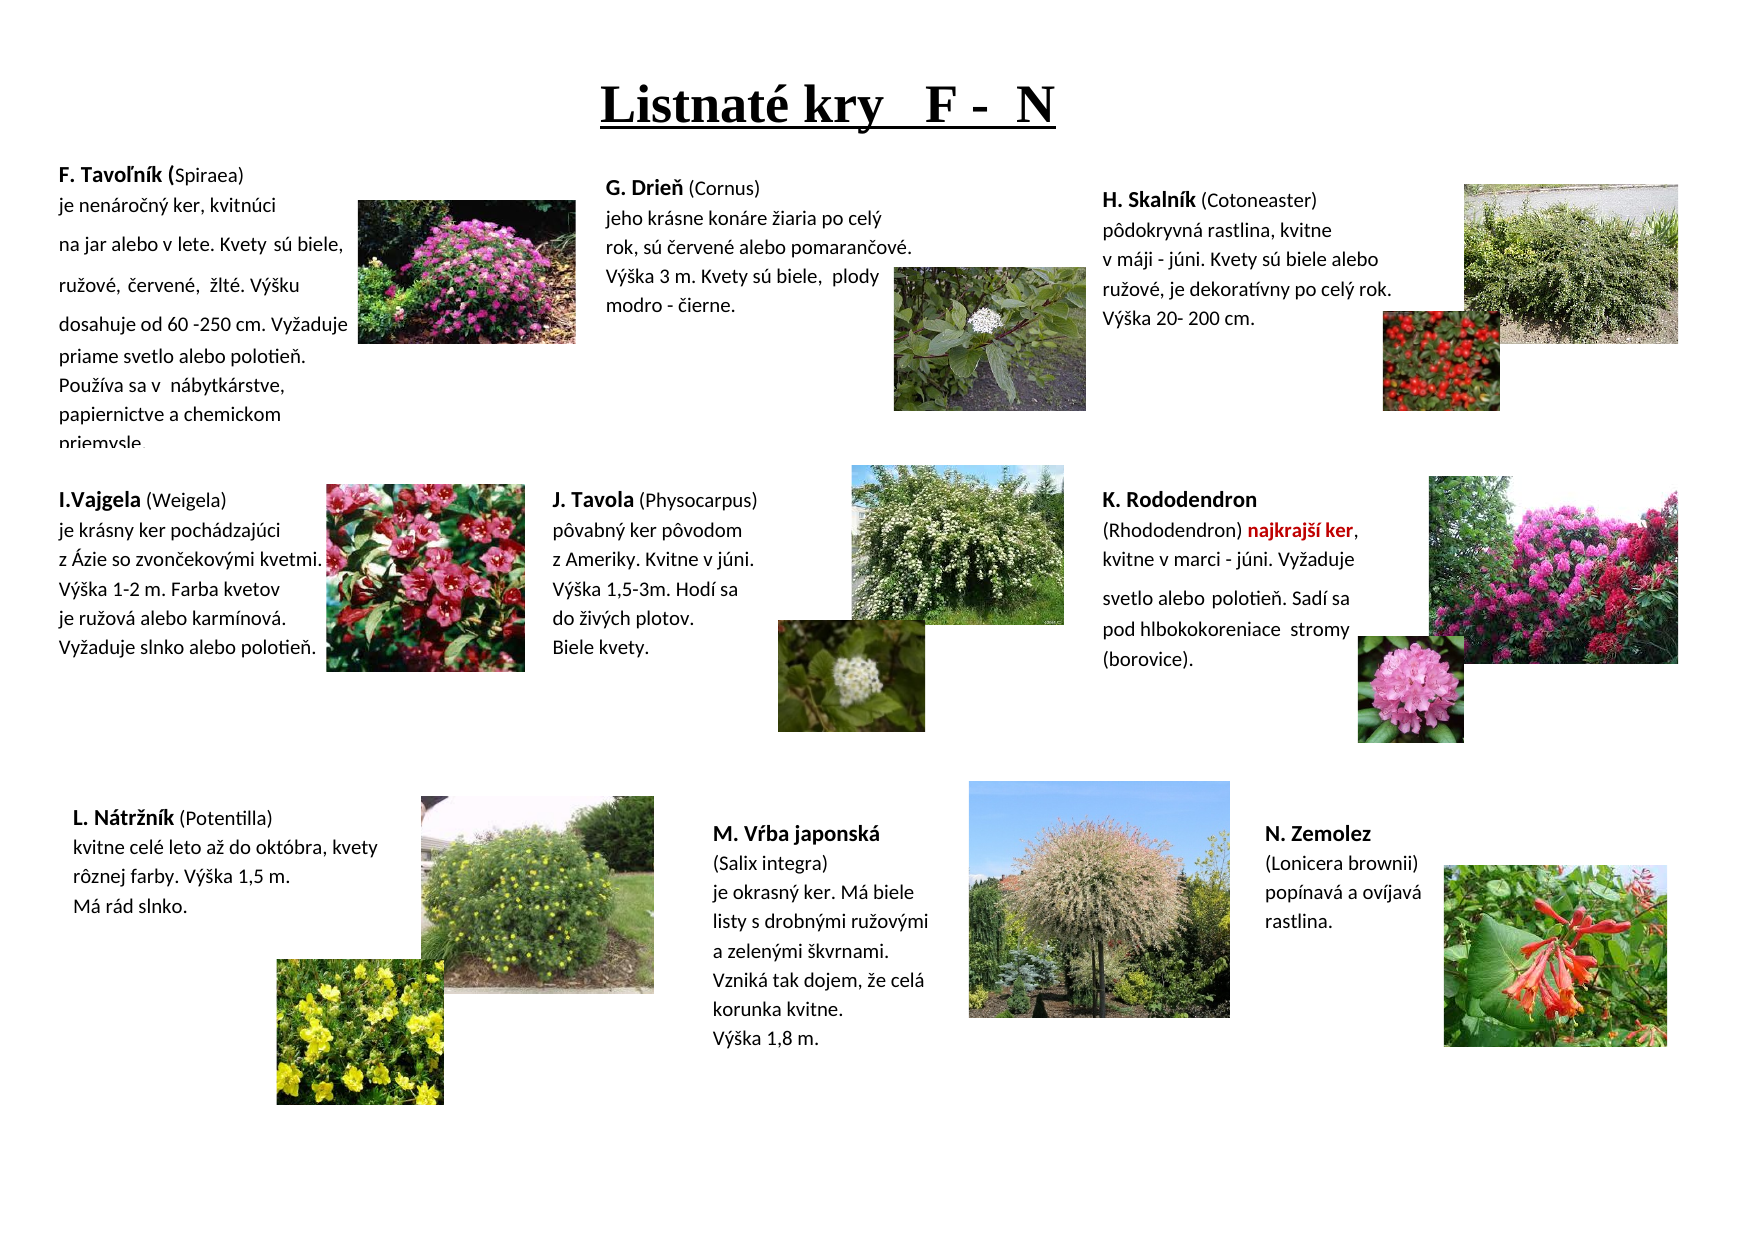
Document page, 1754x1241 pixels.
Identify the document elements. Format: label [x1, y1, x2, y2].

picture [1357, 476, 1679, 743]
picture [1443, 865, 1668, 1047]
picture [778, 465, 1064, 732]
picture [968, 781, 1230, 1018]
picture [326, 484, 525, 672]
picture [893, 267, 1086, 411]
picture [276, 796, 654, 1105]
picture [357, 200, 576, 344]
picture [1382, 184, 1679, 411]
